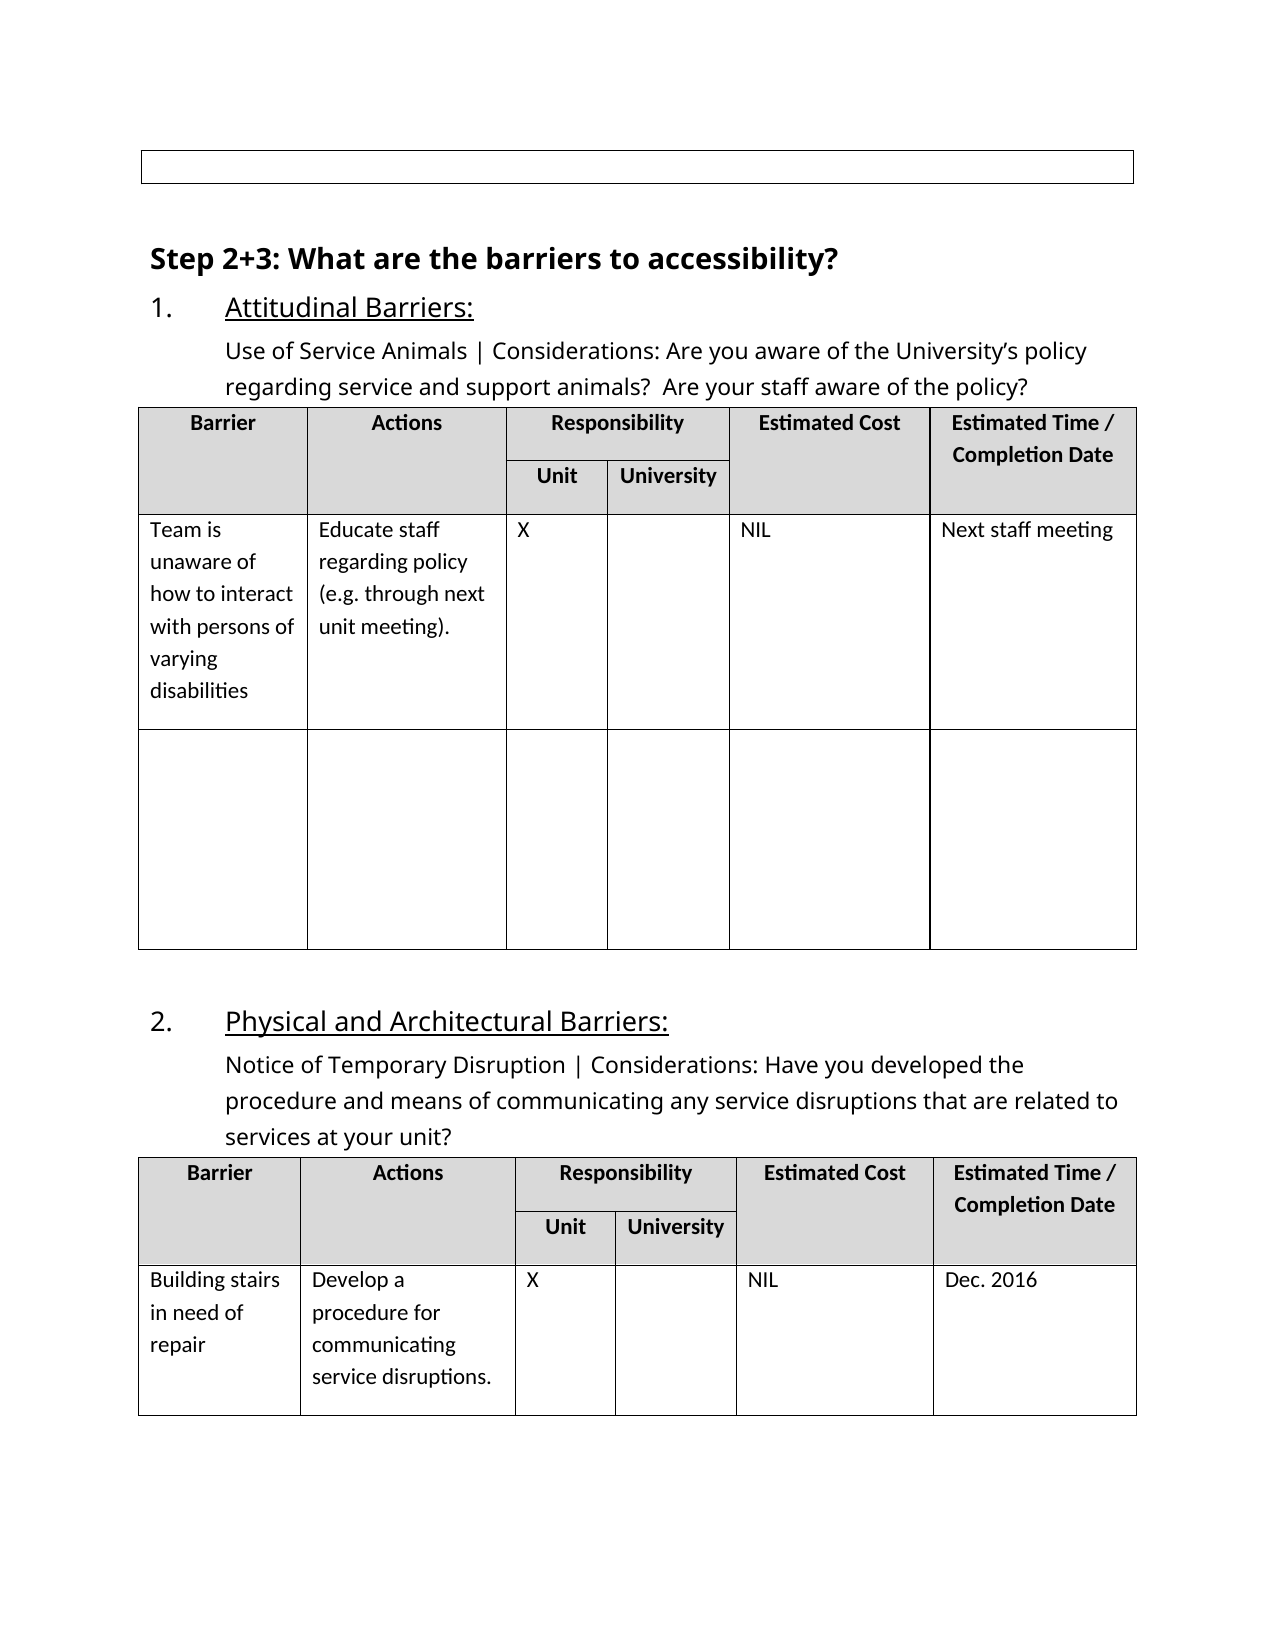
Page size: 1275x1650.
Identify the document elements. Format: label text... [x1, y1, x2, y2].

table_cell Unit [516, 1212, 615, 1264]
subtitle Physical and Architectural Barriers: [150, 1003, 1125, 1039]
table_header Actions [308, 408, 506, 514]
table_cell [139, 730, 307, 949]
table_cell [507, 730, 607, 949]
table_cell [931, 730, 1136, 949]
table_cell Team is unaware of how to interact with persons of varying disabilities [139, 515, 307, 729]
table_cell Develop a procedure for communicating service disruptions. [301, 1266, 515, 1415]
table_header Responsibility [507, 408, 729, 460]
subtitle Notice of Temporary Disruption | Considerations: Have you developed the procedure and means of communicating any service disruptions that are related to services at your unit? [225, 1049, 1125, 1152]
subtitle Attitudinal Barriers: [150, 288, 1125, 325]
table_cell Unit [507, 461, 607, 514]
table_cell [616, 1266, 736, 1415]
table_cell [608, 730, 729, 949]
table_cell [308, 730, 506, 949]
table_cell University [616, 1212, 736, 1264]
table_cell University [608, 461, 729, 514]
table_cell [730, 730, 929, 949]
table_header Barrier [139, 408, 307, 514]
table_header Barrier [139, 1158, 300, 1264]
table_cell X [516, 1266, 615, 1415]
subtitle Step 2+3: What are the barriers to accessibility? [150, 238, 1125, 278]
table_cell NIL [737, 1266, 933, 1415]
table_header Actions [301, 1158, 515, 1264]
table_cell Dec. 2016 [934, 1266, 1136, 1415]
table_header Estimated Time / Completion Date [934, 1158, 1136, 1264]
table_header Responsibility [516, 1158, 736, 1211]
table_cell Building stairs in need of repair [139, 1266, 300, 1415]
table_cell Next staff meeting [931, 515, 1136, 729]
table_header Estimated Time / Completion Date [931, 408, 1136, 514]
table_cell X [507, 515, 607, 729]
table_header Estimated Cost [737, 1158, 933, 1264]
table_cell Educate staff regarding policy (e.g. through next unit meeting). [308, 515, 506, 729]
table_cell NIL [730, 515, 929, 729]
table_cell [608, 515, 729, 729]
subtitle Use of Service Animals | Considerations: Are you aware of the University’s policy regarding service and support animals? Are your staff aware of the policy? [225, 335, 1125, 402]
table_header Estimated Cost [730, 408, 929, 514]
